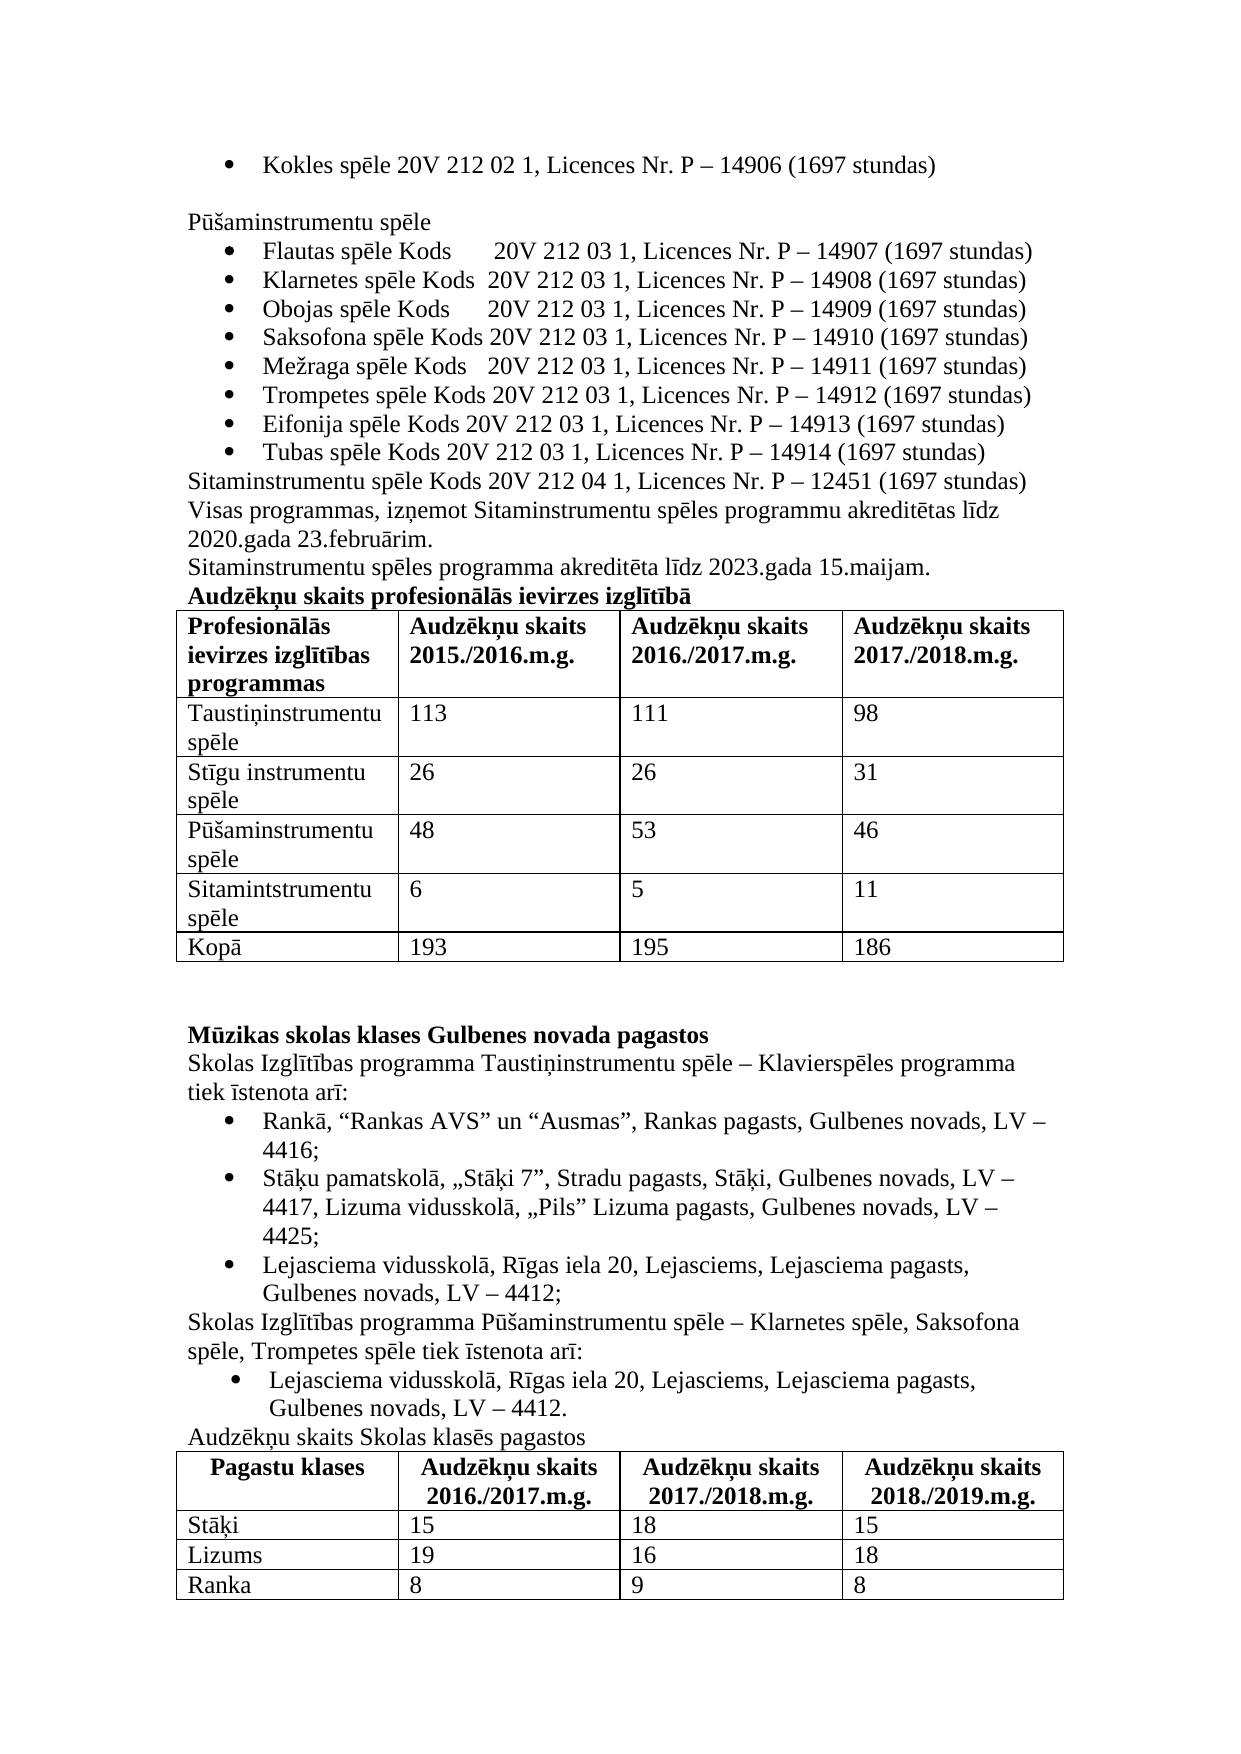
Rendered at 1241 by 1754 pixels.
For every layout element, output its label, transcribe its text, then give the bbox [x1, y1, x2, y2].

table_cell Sitamintstrumentu spēle [177, 874, 398, 931]
table_header Audzēkņu skaits 2016./2017.m.g. [399, 1452, 619, 1509]
table_cell 186 [843, 933, 1063, 961]
table_header Pagastu klases [177, 1452, 398, 1509]
list Lejasciema vidusskolā, Rīgas iela 20, Lejasciems, Lejasciema pagasts, Gulbenes novads, LV – 4412; [225, 1250, 1053, 1307]
table_header Audzēkņu skaits 2016./2017.m.g. [621, 611, 842, 697]
list Flautas spēle Kods 20V 212 03 1, Licences Nr. P – 14907 (1697 stundas) [225, 236, 1053, 265]
list Saksofona spēle Kods 20V 212 03 1, Licences Nr. P – 14910 (1697 stundas) [225, 322, 1053, 351]
table_cell 98 [843, 698, 1063, 756]
text Sitaminstrumentu spēles programma akreditēta līdz 2023.gada 15.maijam. [187, 552, 1053, 581]
text Visas programmas, izņemot Sitaminstrumentu spēles programmu akreditētas līdz 2020.gada 23.februārim. [187, 495, 1053, 552]
list Obojas spēle Kods 20V 212 03 1, Licences Nr. P – 14909 (1697 stundas) [225, 294, 1053, 322]
text Audzēkņu skaits profesionālās ievirzes izglītībā [187, 581, 1053, 610]
table_cell Pūšaminstrumentu spēle [177, 815, 398, 873]
table_cell Kopā [177, 933, 398, 961]
table_header Audzēkņu skaits 2017./2018.m.g. [621, 1452, 842, 1509]
table_cell 31 [843, 757, 1063, 814]
table_cell 19 [399, 1540, 619, 1569]
table_cell 18 [621, 1511, 842, 1539]
table_header Profesionālās ievirzes izglītības programmas [177, 611, 398, 697]
list Eifonija spēle Kods 20V 212 03 1, Licences Nr. P – 14913 (1697 stundas) [225, 409, 1053, 437]
list Stāķu pamatskolā, „Stāķi 7”, Stradu pagasts, Stāķi, Gulbenes novads, LV – 4417, Lizuma vidusskolā, „Pils” Lizuma pagasts, Gulbenes novads, LV – 4425; [225, 1163, 1053, 1250]
table_header Audzēkņu skaits 2017./2018.m.g. [843, 611, 1063, 697]
list Mežraga spēle Kods 20V 212 03 1, Licences Nr. P – 14911 (1697 stundas) [225, 351, 1053, 380]
table_cell 6 [399, 874, 619, 931]
table_cell 18 [843, 1540, 1063, 1569]
table_cell Stīgu instrumentu spēle [177, 757, 398, 814]
list Klarnetes spēle Kods 20V 212 03 1, Licences Nr. P – 14908 (1697 stundas) [225, 265, 1053, 294]
table_cell 11 [843, 874, 1063, 931]
text Sitaminstrumentu spēle Kods 20V 212 04 1, Licences Nr. P – 12451 (1697 stundas) [187, 466, 1053, 495]
table_cell 46 [843, 815, 1063, 873]
table_cell 53 [621, 815, 842, 873]
table_cell 111 [621, 698, 842, 756]
table_header Audzēkņu skaits 2018./2019.m.g. [843, 1452, 1063, 1509]
table_cell Ranka [177, 1570, 398, 1599]
list Rankā, “Rankas AVS” un “Ausmas”, Rankas pagasts, Gulbenes novads, LV – 4416; [225, 1106, 1053, 1163]
table_cell Lizums [177, 1540, 398, 1569]
table_header Audzēkņu skaits 2015./2016.m.g. [399, 611, 619, 697]
table_cell 48 [399, 815, 619, 873]
text Mūzikas skolas klases Gulbenes novada pagastos [187, 1020, 1053, 1048]
table_cell 15 [399, 1511, 619, 1539]
text Audzēkņu skaits Skolas klasēs pagastos [187, 1422, 1053, 1451]
table_cell 193 [399, 933, 619, 961]
list Tubas spēle Kods 20V 212 03 1, Licences Nr. P – 14914 (1697 stundas) [225, 437, 1053, 466]
table_cell 9 [621, 1570, 842, 1599]
table_cell 113 [399, 698, 619, 756]
table_cell 5 [621, 874, 842, 931]
text Skolas Izglītības programma Taustiņinstrumentu spēle – Klavierspēles programma tiek īstenota arī: [187, 1048, 1053, 1106]
text Pūšaminstrumentu spēle [187, 207, 1053, 236]
list Lejasciema vidusskolā, Rīgas iela 20, Lejasciems, Lejasciema pagasts, Gulbenes novads, LV – 4412. [231, 1365, 1053, 1422]
table_cell 8 [843, 1570, 1063, 1599]
list Trompetes spēle Kods 20V 212 03 1, Licences Nr. P – 14912 (1697 stundas) [225, 380, 1053, 409]
list Kokles spēle 20V 212 02 1, Licences Nr. P – 14906 (1697 stundas) [225, 150, 1053, 179]
table_cell 16 [621, 1540, 842, 1569]
table_cell 15 [843, 1511, 1063, 1539]
table_cell Taustiņinstrumentu spēle [177, 698, 398, 756]
table_cell 26 [621, 757, 842, 814]
table_cell 195 [621, 933, 842, 961]
table_cell Stāķi [177, 1511, 398, 1539]
table_cell 8 [399, 1570, 619, 1599]
table_cell 26 [399, 757, 619, 814]
text Skolas Izglītības programma Pūšaminstrumentu spēle – Klarnetes spēle, Saksofona spēle, Trompetes spēle tiek īstenota arī: [187, 1307, 1053, 1365]
